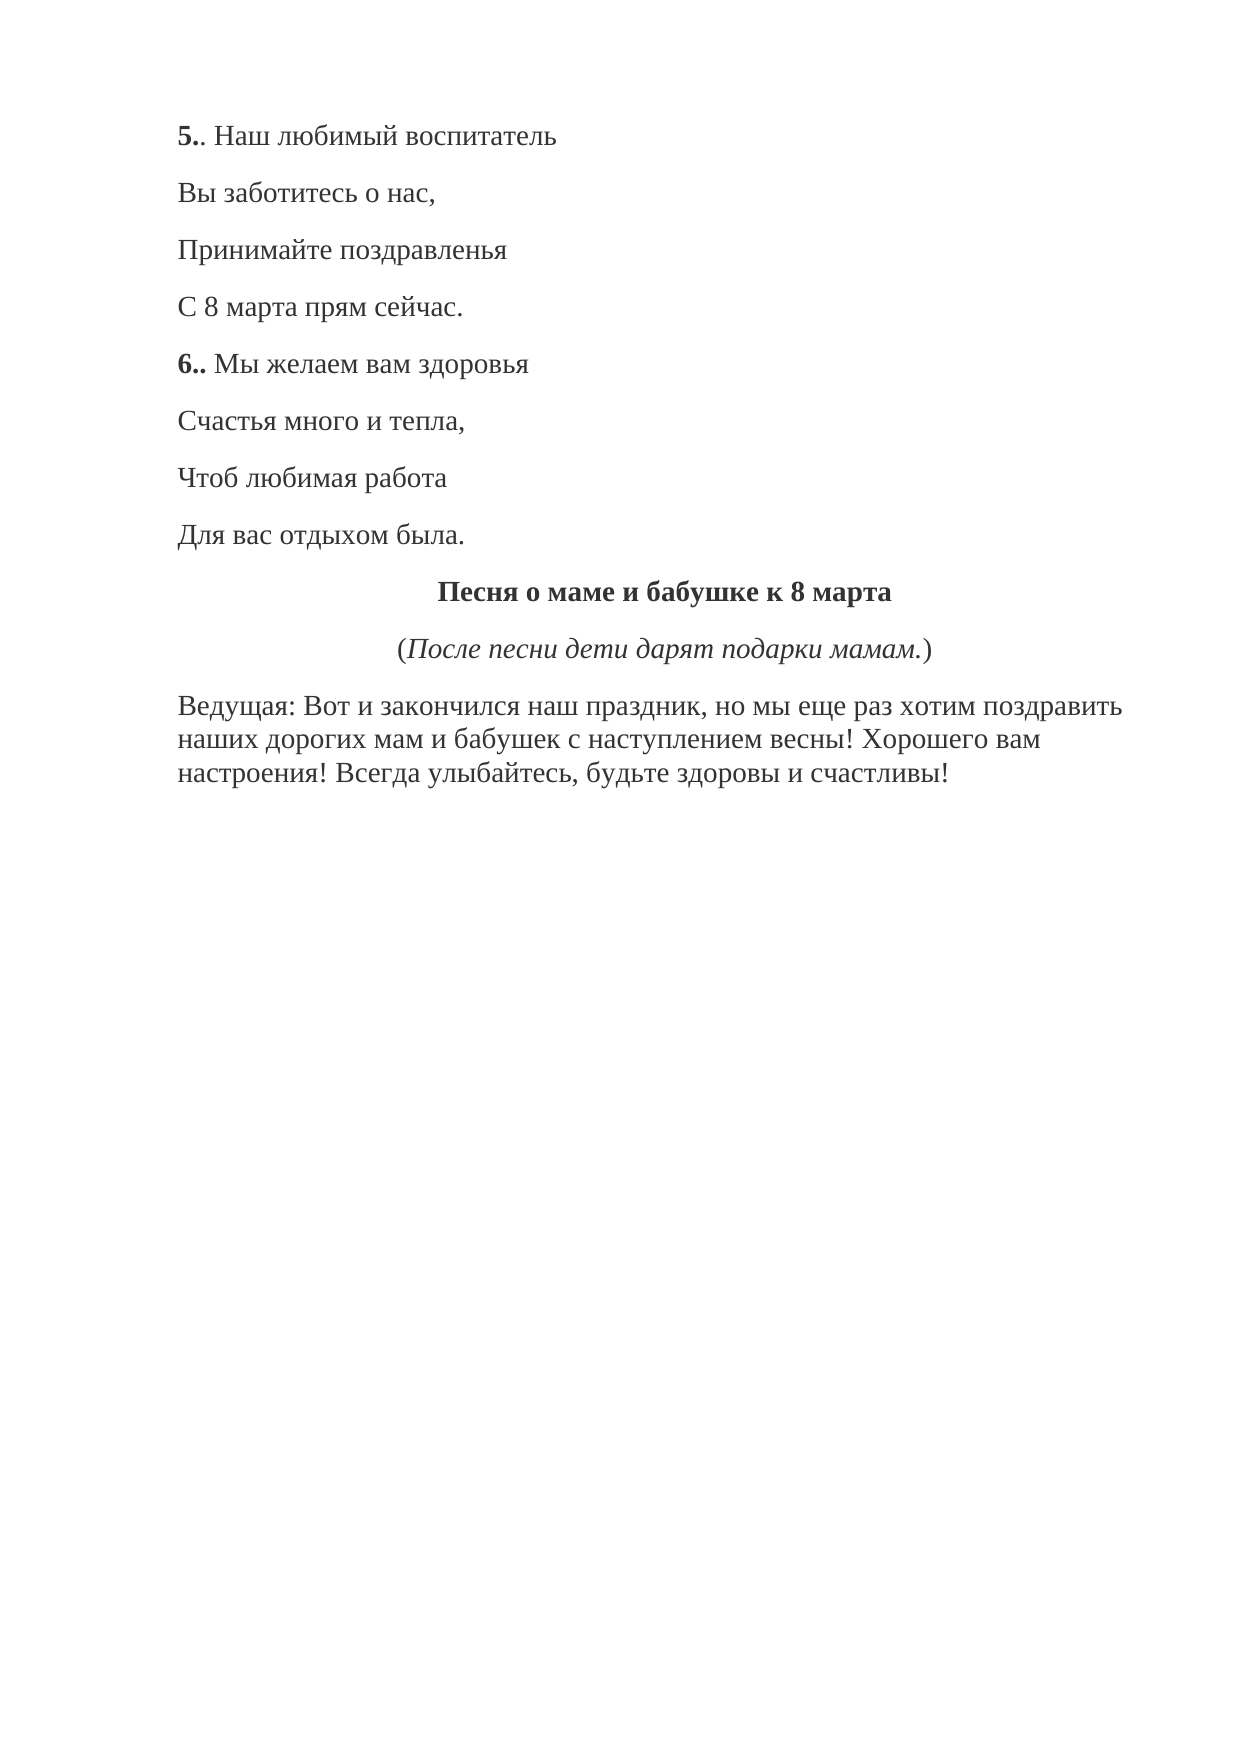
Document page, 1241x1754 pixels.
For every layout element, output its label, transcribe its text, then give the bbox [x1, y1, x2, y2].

text Счастья много и тепла, [177, 403, 1152, 437]
text 6.. Мы желаем вам здоровья [177, 346, 1152, 379]
text 5.. Наш любимый воспитатель [177, 118, 1152, 152]
text Чтоб любимая работа [177, 460, 1152, 493]
text Для вас отдыхом была. [177, 517, 1152, 551]
text Вы заботитесь о нас, [177, 175, 1152, 209]
text Принимайте поздравленья [177, 232, 1152, 266]
text (После песни дети дарят подарки мамам.) [177, 631, 1152, 664]
text Песня о маме и бабушке к 8 марта [177, 574, 1152, 607]
text Ведущая: Вот и закончился наш праздник, но мы еще раз хотим поздравить наших дорогих мам и бабушек с наступлением весны! Хорошего вам настроения! Всегда улыбайтесь, будьте здоровы и счастливы! [177, 688, 1152, 788]
text С 8 марта прям сейчас. [177, 289, 1152, 323]
